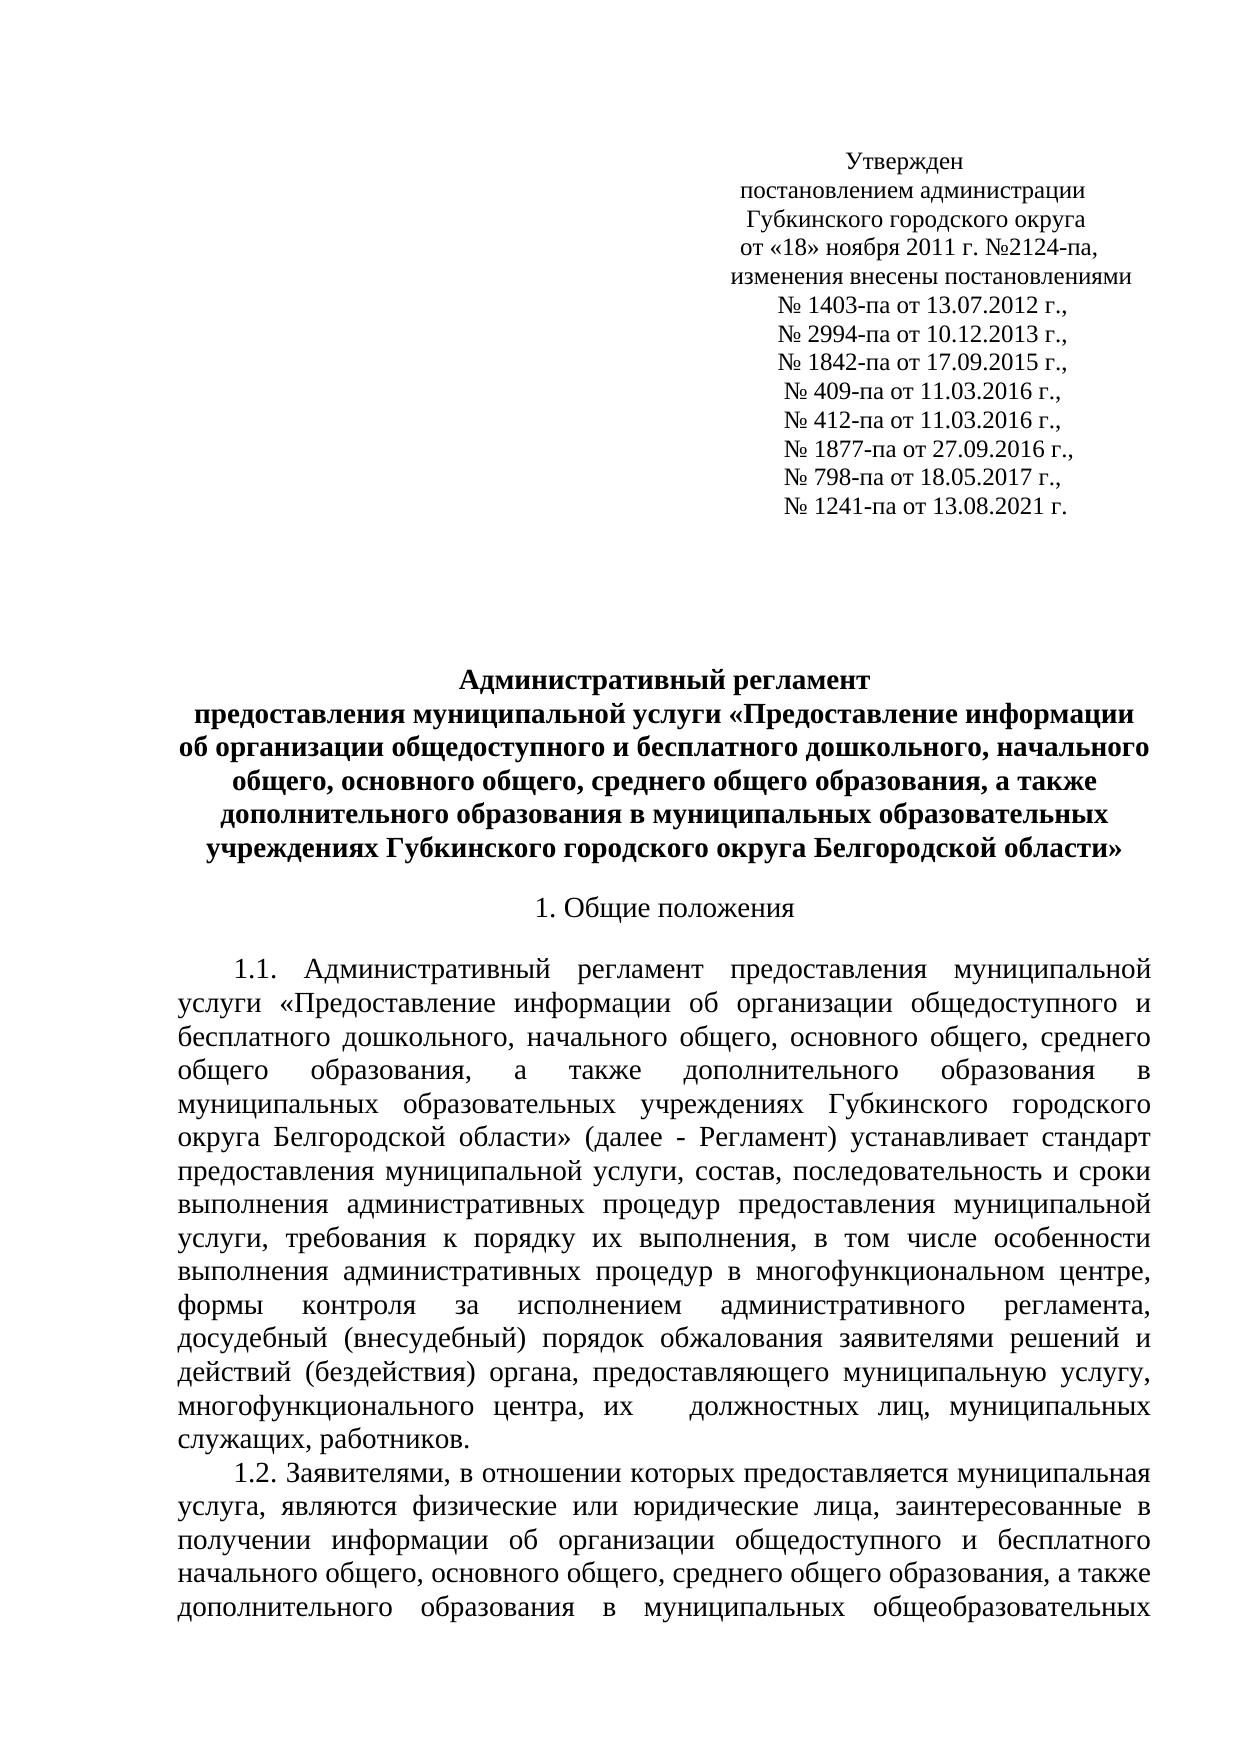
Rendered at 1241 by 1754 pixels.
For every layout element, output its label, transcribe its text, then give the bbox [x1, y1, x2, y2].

title Административный регламент [177, 662, 1152, 696]
text № 1241-па от 13.08.2021 г. [177, 491, 1152, 520]
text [177, 1455, 1152, 1622]
text от «18» ноября 2011 г. №2124-па, [177, 232, 1152, 261]
text Губкинского городского округа [177, 204, 1152, 232]
text 1.1. Административный регламент предоставления муниципальной услуги «Предоставление информации об организации общедоступного и бесплатного дошкольного, начального общего, основного общего, среднего общего образования, а также дополнительного образования в муниципальных образовательных учреждениях Губкинского городского округа Белгородской области» (далее - Регламент) устанавливает стандарт предоставления муниципальной услуги, состав, последовательность и сроки выполнения административных процедур предоставления муниципальной услуги, требования к порядку их выполнения, в том числе особенности выполнения административных процедур в многофункциональном центре, формы контроля за исполнением административного регламента, досудебный (внесудебный) порядок обжалования заявителями решений и действий (бездействия) органа, предоставляющего муниципальную услугу, многофункционального центра, их должностных лиц, муниципальных служащих, работников. [177, 952, 1152, 1455]
text № 412-па от 11.03.2016 г., [177, 405, 1152, 434]
text № 1842-па от 17.09.2015 г., [177, 347, 1152, 376]
text № 1877-па от 27.09.2016 г., [177, 434, 1152, 462]
text Утвержден [177, 146, 1152, 175]
text постановлением администрации [177, 175, 1152, 204]
text № 1403-па от 13.07.2012 г., [177, 290, 1152, 319]
text № 409-па от 11.03.2016 г., [177, 376, 1152, 405]
text № 798-па от 18.05.2017 г., [177, 462, 1152, 491]
text 1. Общие положения [177, 890, 1152, 924]
text № 2994-па от 10.12.2013 г., [177, 319, 1152, 347]
title предоставления муниципальной услуги «Предоставление информации об организации общедоступного и бесплатного дошкольного, начального общего, основного общего, среднего общего образования, а также дополнительного образования в муниципальных образовательных учреждениях Губкинского городского округа Белгородской области» [177, 696, 1152, 864]
text изменения внесены постановлениями [177, 261, 1152, 290]
